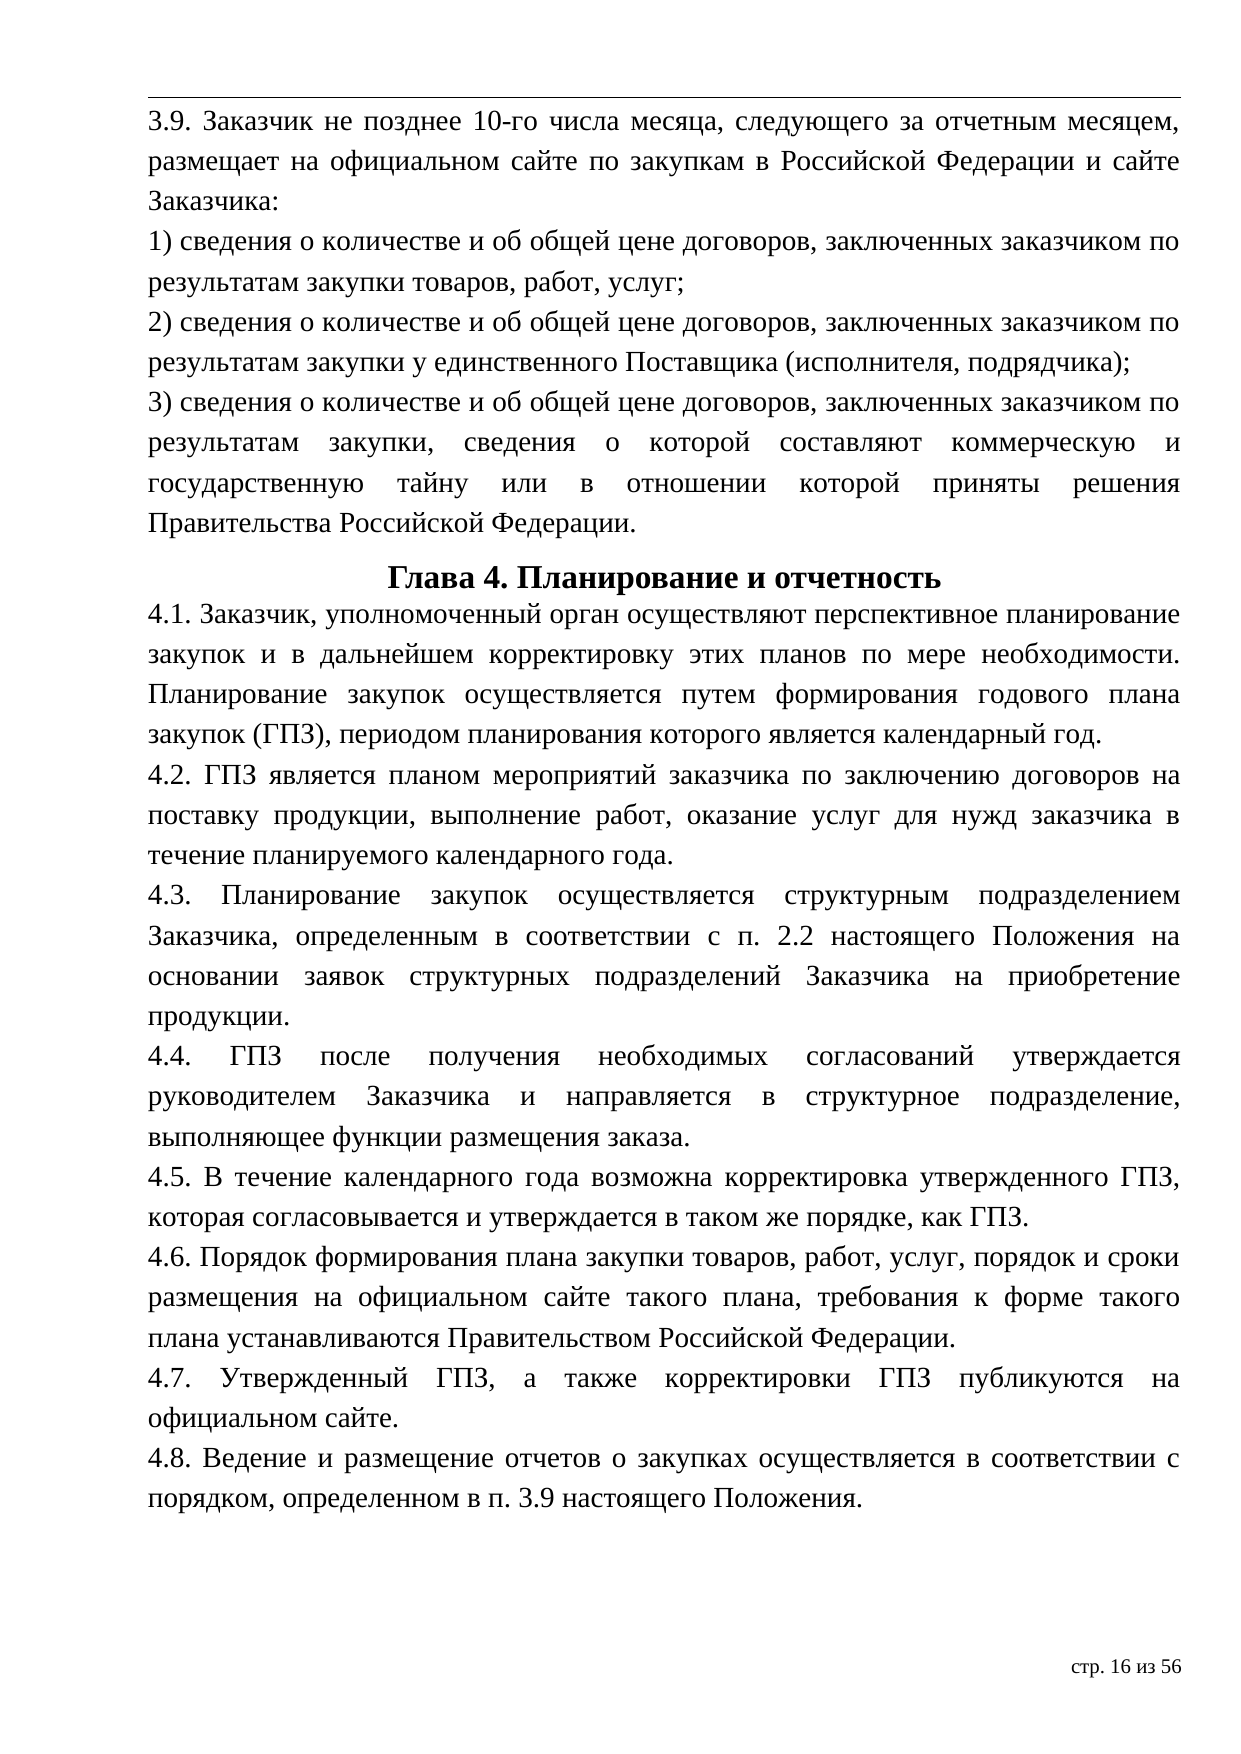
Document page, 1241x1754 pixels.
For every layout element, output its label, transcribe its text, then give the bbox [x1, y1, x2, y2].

text 4.6. Порядок формирования плана закупки товаров, работ, услуг, порядок и сроки размещения на официальном сайте такого плана, требования к форме такого плана устанавливаются Правительством Российской Федерации. [148, 1239, 1181, 1353]
text 4.1. Заказчик, уполномоченный орган осуществляют перспективное планирование закупок и в дальнейшем корректировку этих планов по мере необходимости. Планирование закупок осуществляется путем формирования годового плана закупок (ГПЗ), периодом планирования которого является календарный год. [148, 596, 1181, 750]
text 4.2. ГПЗ является планом мероприятий заказчика по заключению договоров на поставку продукции, выполнение работ, оказание услуг для нужд заказчика в течение планируемого календарного года. [148, 757, 1181, 871]
text 4.8. Ведение и размещение отчетов о закупках осуществляется в соответствии с порядком, определенном в п. 3.9 настоящего Положения. [148, 1440, 1181, 1514]
text 3) сведения о количестве и об общей цене договоров, заключенных заказчиком по результатам закупки, сведения о которой составляют коммерческую и государственную тайну или в отношении которой приняты решения Правительства Российской Федерации. [148, 384, 1181, 538]
text 4.5. В течение календарного года возможна корректировка утвержденного ГПЗ, которая согласовывается и утверждается в таком же порядке, как ГПЗ. [148, 1159, 1181, 1233]
text 3.9. Заказчик не позднее 10-го числа месяца, следующего за отчетным месяцем, размещает на официальном сайте по закупкам в Российской Федерации и сайте Заказчика: [148, 103, 1181, 217]
text 4.3. Планирование закупок осуществляется структурным подразделением Заказчика, определенным в соответствии с п. 2.2 настоящего Положения на основании заявок структурных подразделений Заказчика на приобретение продукции. [148, 877, 1181, 1032]
text 1) сведения о количестве и об общей цене договоров, заключенных заказчиком по результатам закупки товаров, работ, услуг; [148, 223, 1181, 297]
text 2) сведения о количестве и об общей цене договоров, заключенных заказчиком по результатам закупки у единственного Поставщика (исполнителя, подрядчика); [148, 304, 1181, 378]
text 4.4. ГПЗ после получения необходимых согласований утверждается руководителем Заказчика и направляется в структурное подразделение, выполняющее функции размещения заказа. [148, 1038, 1181, 1152]
text 4.7. Утвержденный ГПЗ, а также корректировки ГПЗ публикуются на официальном сайте. [148, 1360, 1181, 1434]
subtitle Глава 4. Планирование и отчетность [148, 558, 1181, 596]
